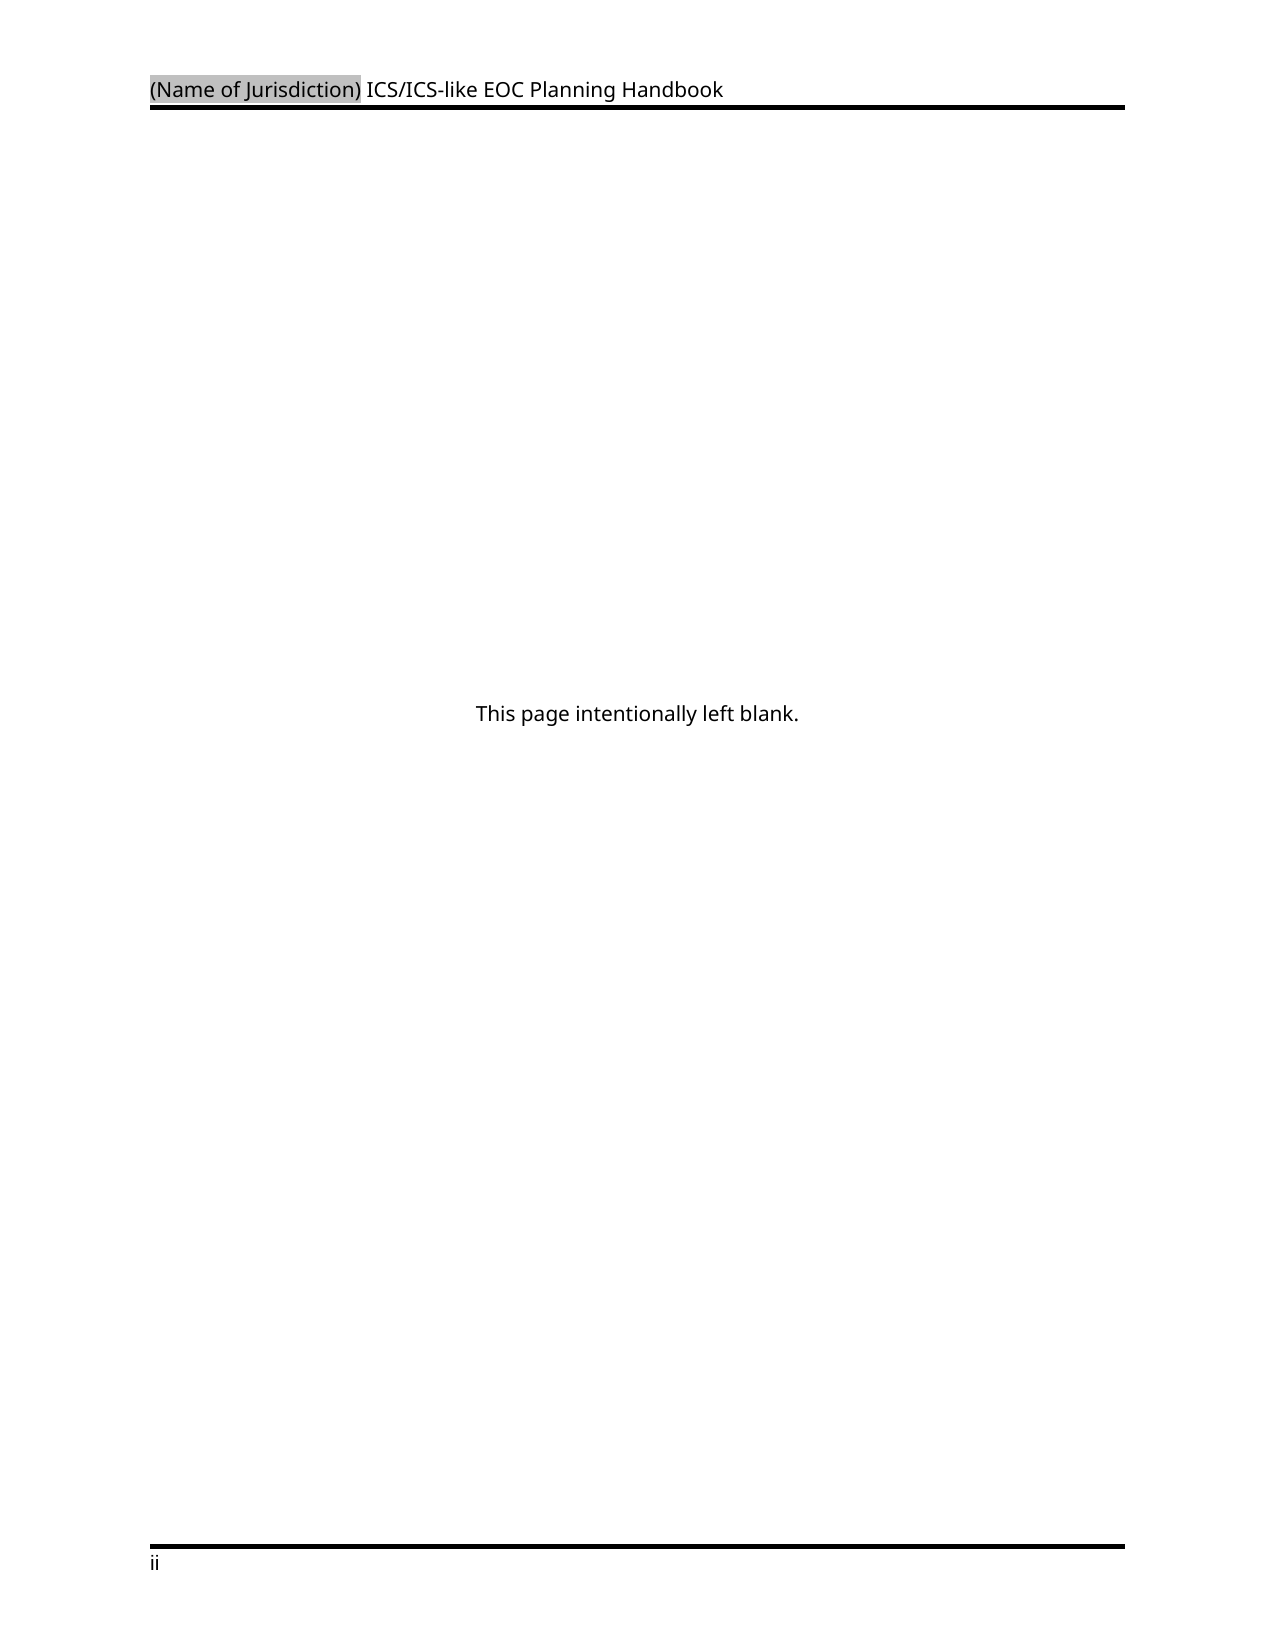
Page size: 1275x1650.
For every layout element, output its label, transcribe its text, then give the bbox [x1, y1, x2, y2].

text This page intentionally left blank. [150, 699, 1125, 728]
